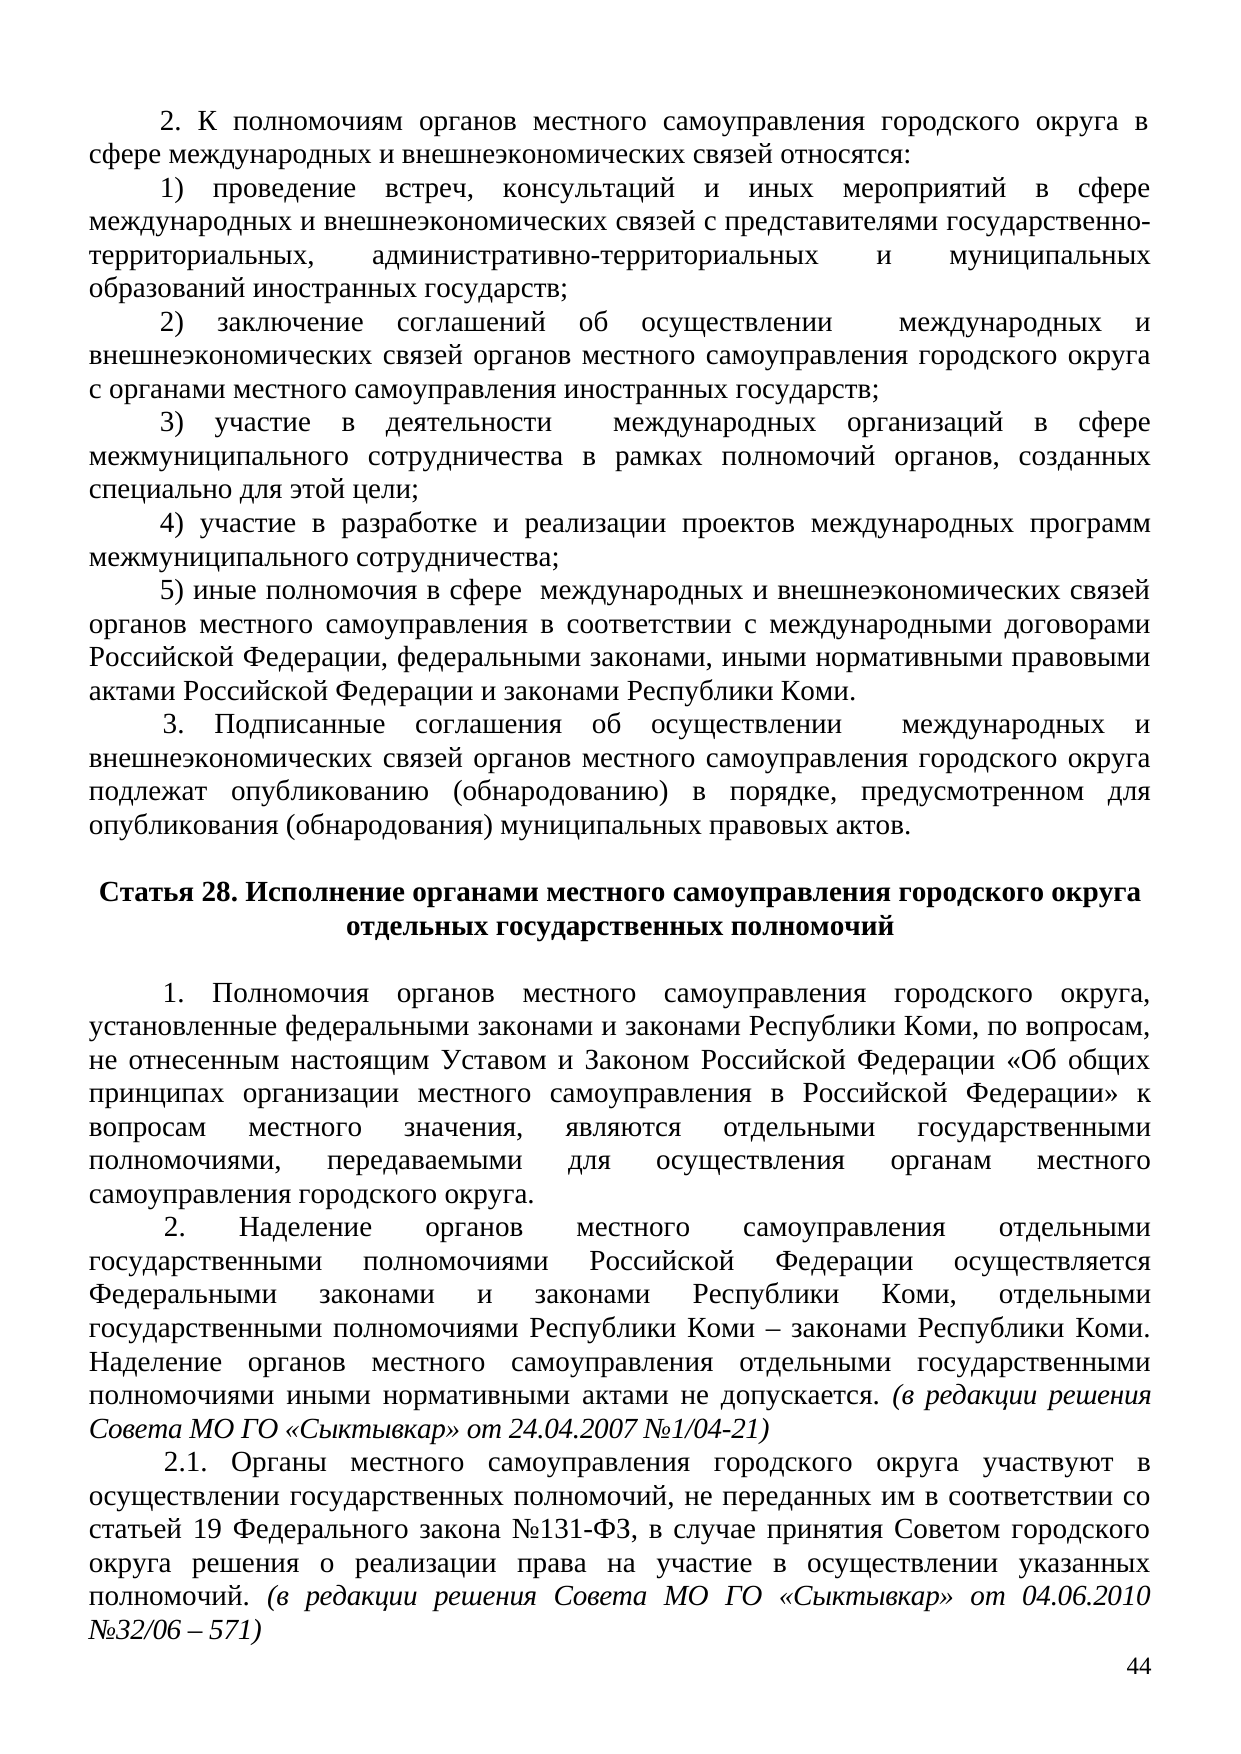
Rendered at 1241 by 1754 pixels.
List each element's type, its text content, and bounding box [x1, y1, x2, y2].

text 3) участие в деятельности международных организаций в сфере межмуниципального сотрудничества в рамках полномочий органов, созданных специально для этой цели; [89, 404, 1152, 505]
text 2. Наделение органов местного самоуправления отдельными государственными полномочиями Российской Федерации осуществляется Федеральными законами и законами Республики Коми, отдельными государственными полномочиями Республики Коми – законами Республики Коми. Наделение органов местного самоуправления отдельными государственными полномочиями иными нормативными актами не допускается. (в редакции решения Совета МО ГО «Сыктывкар» от 24.04.2007 №1/04-21) [89, 1209, 1152, 1444]
text 2) заключение соглашений об осуществлении международных и внешнеэкономических связей органов местного самоуправления городского округа с органами местного самоуправления иностранных государств; [89, 304, 1152, 404]
text 2. К полномочиям органов местного самоуправления городского округа в сфере международных и внешнеэкономических связей относятся: [89, 103, 1152, 170]
text 5) иные полномочия в сфере международных и внешнеэкономических связей органов местного самоуправления в соответствии с международными договорами Российской Федерации, федеральными законами, иными нормативными правовыми актами Российской Федерации и законами Республики Коми. [89, 572, 1152, 706]
text Статья 28. Исполнение органами местного самоуправления городского округа отдельных государственных полномочий [89, 874, 1152, 941]
text 2.1. Органы местного самоуправления городского округа участвуют в осуществлении государственных полномочий, не переданных им в соответствии со статьей 19 Федерального закона №131-ФЗ, в случае принятия Советом городского округа решения о реализации права на участие в осуществлении указанных полномочий. (в редакции решения Совета МО ГО «Сыктывкар» от 04.06.2010 №32/06 – 571) [89, 1444, 1152, 1646]
text 4) участие в разработке и реализации проектов международных программ межмуниципального сотрудничества; [89, 505, 1152, 572]
text 3. Подписанные соглашения об осуществлении международных и внешнеэкономических связей органов местного самоуправления городского округа подлежат опубликованию (обнародованию) в порядке, предусмотренном для опубликования (обнародования) муниципальных правовых актов. [89, 706, 1152, 841]
text 1. Полномочия органов местного самоуправления городского округа, установленные федеральными законами и законами Республики Коми, по вопросам, не отнесенным настоящим Уставом и Законом Российской Федерации «Об общих принципах организации местного самоуправления в Российской Федерации» к вопросам местного значения, являются отдельными государственными полномочиями, передаваемыми для осуществления органам местного самоуправления городского округа. [89, 975, 1152, 1209]
text 1) проведение встреч, консультаций и иных мероприятий в сфере международных и внешнеэкономических связей с представителями государственно-территориальных, административно-территориальных и муниципальных образований иностранных государств; [89, 170, 1152, 304]
